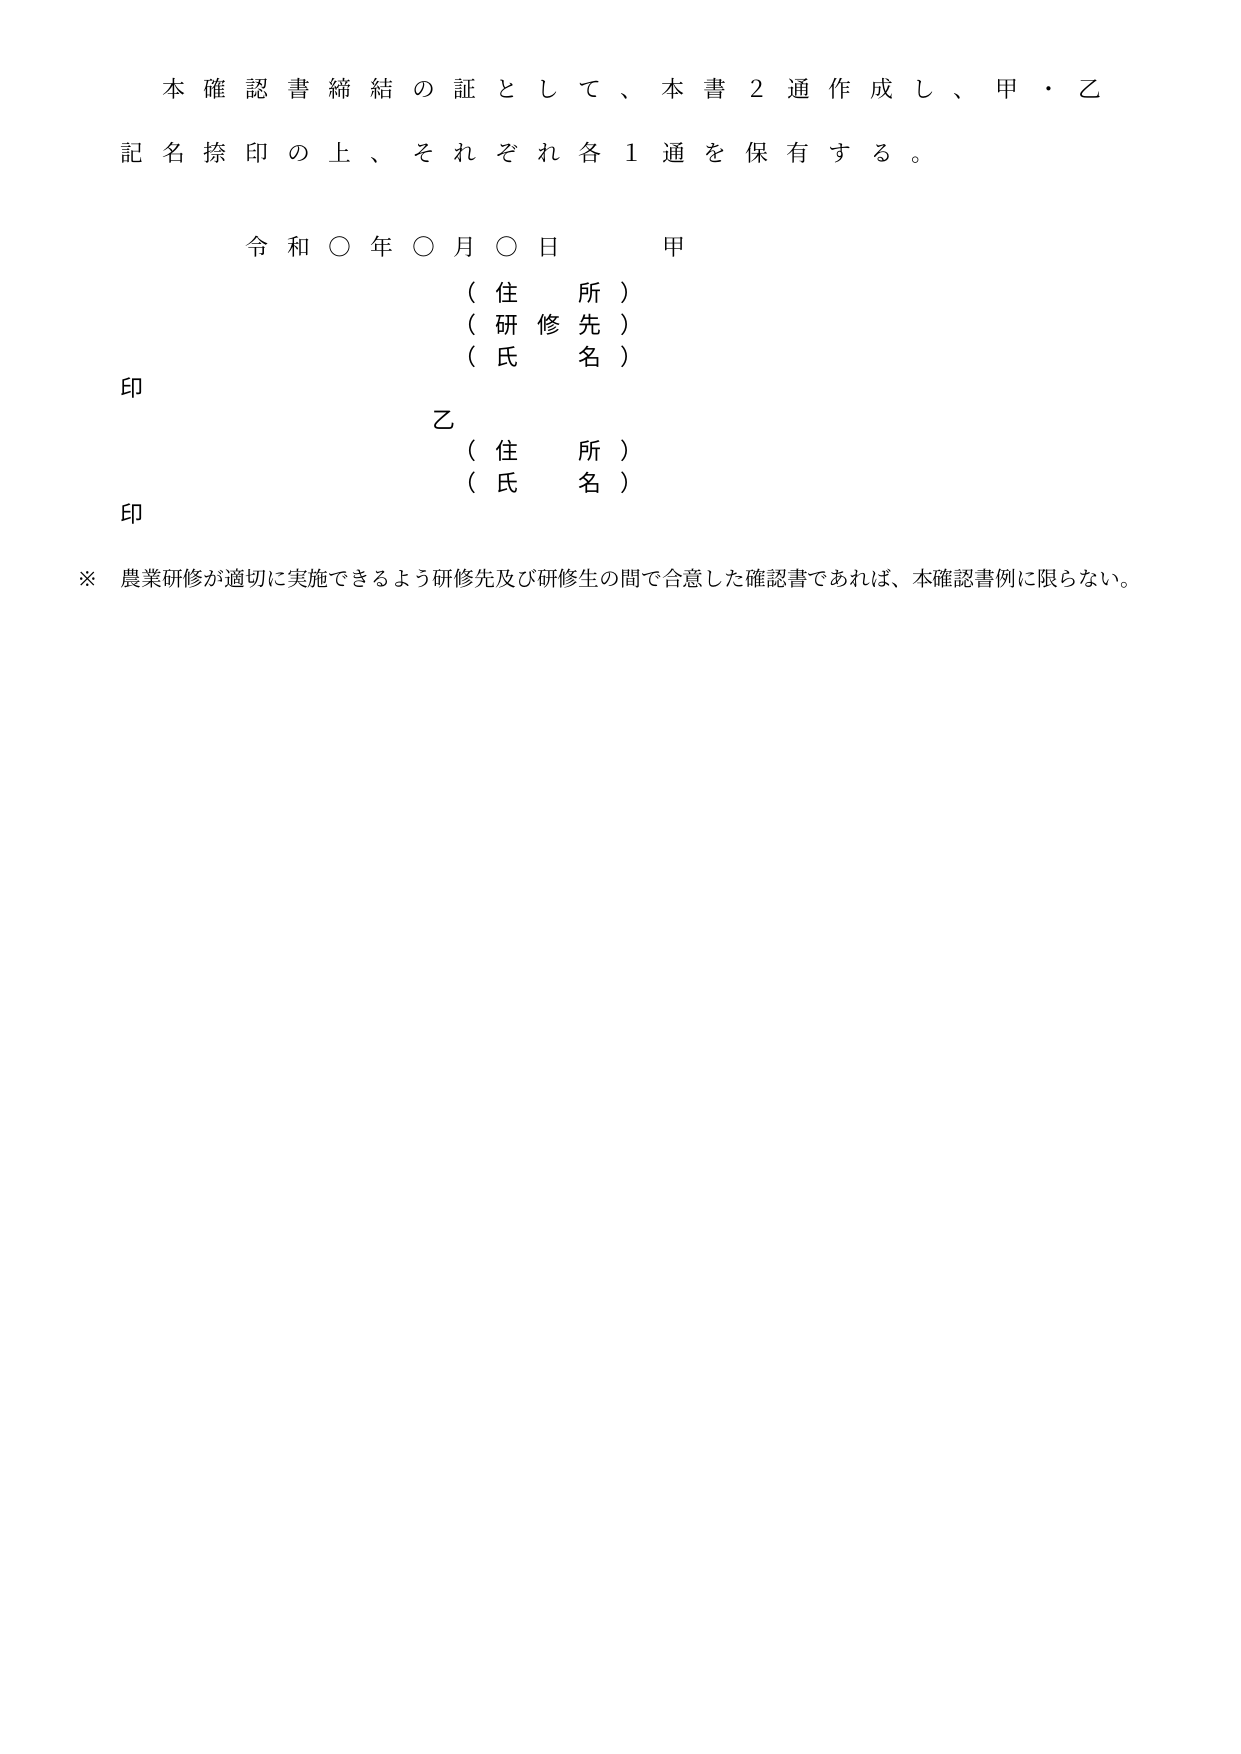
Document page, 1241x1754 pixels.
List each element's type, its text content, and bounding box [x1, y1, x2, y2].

text （氏 名） 印 [105, 467, 1120, 530]
text ※ 農業研修が適切に実施できるよう研修先及び研修生の間で合意した確認書であれば、本確認書例に限らない。 [78, 561, 1162, 593]
text （住 所） [105, 277, 1120, 309]
text （住 所） [105, 435, 1120, 467]
text （氏 名） 印 [105, 340, 1120, 403]
text 令和○年○月○日 甲 [105, 214, 1120, 277]
text 本確認書締結の証として、本書２通作成し、甲・乙記名捺印の上、それぞれ各１通を保有する。 [105, 56, 1120, 183]
text 乙 [105, 403, 1120, 435]
text （研修先） [105, 309, 1120, 340]
